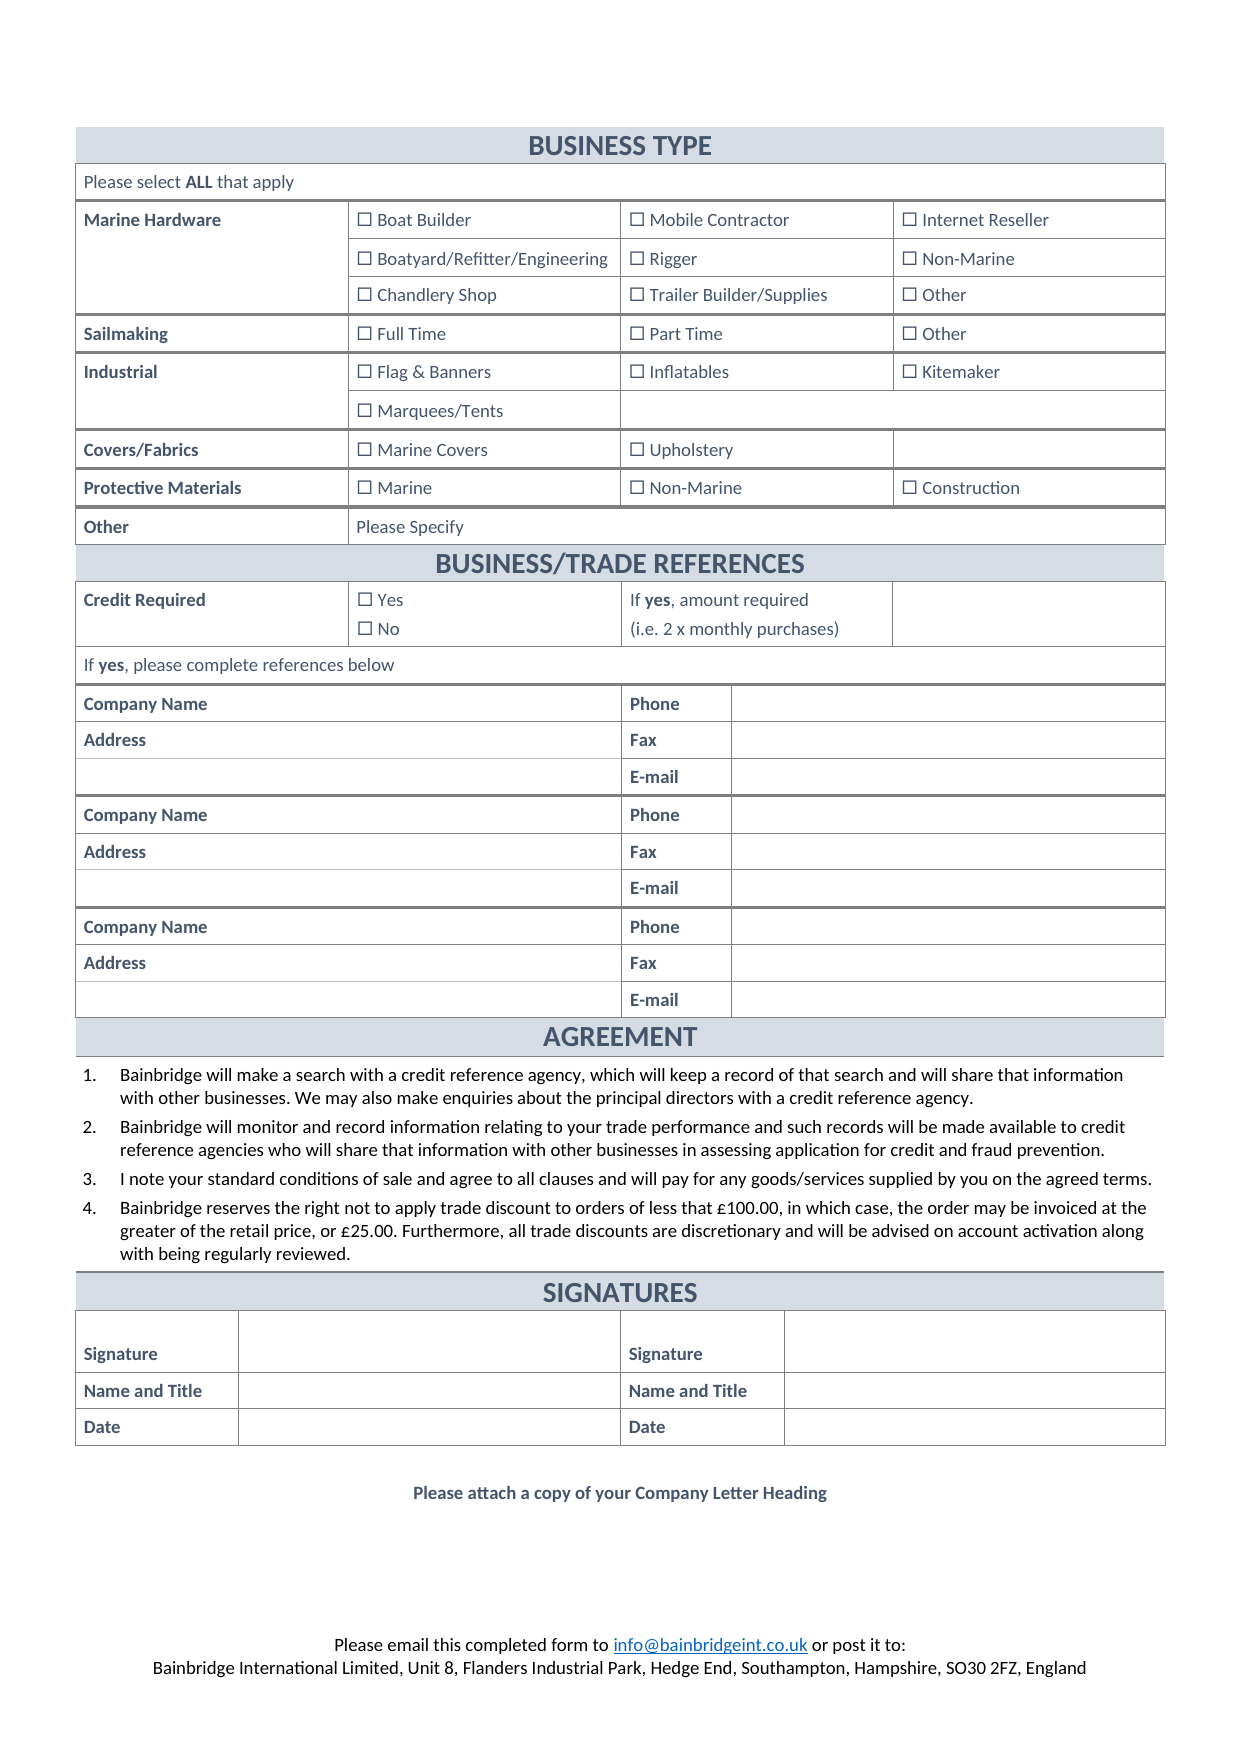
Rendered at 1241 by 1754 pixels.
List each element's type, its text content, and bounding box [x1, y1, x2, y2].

table_cell [732, 759, 1165, 794]
table_header [239, 1311, 620, 1372]
table_cell Fax [622, 945, 731, 981]
list Bainbridge reserves the right not to apply trade discount to orders of less that £100.00, in which case, the order may be invoiced at the greater of the retail price, or £25.00. Furthermore, all trade discounts are discretionary and will be advised on account activation along with being regularly reviewed. [82, 1196, 1158, 1265]
table_cell Non-Marine [621, 470, 893, 505]
table_cell If yes, please complete references below [76, 647, 1165, 683]
table_cell Marquees/Tents [349, 391, 620, 428]
table_cell Mobile Contractor [621, 202, 893, 238]
table_cell Kitemaker [894, 354, 1165, 390]
table_cell Industrial [76, 354, 348, 428]
table_cell Part Time [621, 316, 893, 351]
table_cell Date [621, 1409, 784, 1444]
table_cell E-mail [622, 759, 731, 794]
table_cell Address [76, 945, 621, 981]
table_cell [76, 759, 621, 794]
table_cell Address [76, 722, 621, 758]
table_cell [785, 1409, 1165, 1444]
table_header Yes No [349, 582, 621, 646]
table_cell Marine [349, 470, 620, 505]
table_cell Company Name [76, 909, 621, 944]
table_cell [239, 1409, 620, 1444]
table_cell E-mail [622, 982, 731, 1017]
table_cell Upholstery [621, 431, 893, 467]
subtitle BUSINESS/TRADE REFERENCES [76, 545, 1164, 581]
table_cell Rigger [621, 239, 893, 276]
table_header If yes, amount required (i.e. 2 x monthly purchases) [622, 582, 892, 646]
table_cell Covers/Fabrics [76, 431, 348, 467]
table_cell Other [76, 509, 348, 544]
table_cell E-mail [622, 870, 731, 906]
table_cell Construction [894, 470, 1165, 505]
table_cell Fax [622, 834, 731, 869]
table_cell Chandlery Shop [349, 277, 620, 313]
table_cell Full Time [349, 316, 620, 351]
table_cell [732, 909, 1165, 944]
table_cell [732, 945, 1165, 981]
table_cell [732, 834, 1165, 869]
table_cell [732, 797, 1165, 833]
table_cell Phone [622, 686, 731, 721]
table_cell [732, 982, 1165, 1017]
table_cell Trailer Builder/Supplies [621, 277, 893, 313]
subtitle AGREEMENT [76, 1018, 1164, 1056]
table_cell Name and Title [621, 1373, 784, 1408]
table_cell [732, 722, 1165, 758]
subtitle SIGNATURES [76, 1273, 1164, 1310]
table_cell Company Name [76, 686, 621, 721]
list Bainbridge will monitor and record information relating to your trade performance and such records will be made available to credit reference agencies who will share that information with other businesses in assessing application for credit and fraud prevention. [82, 1115, 1158, 1161]
table_cell [76, 870, 621, 906]
text Please attach a copy of your Company Letter Heading [82, 1481, 1158, 1504]
table_cell [239, 1373, 620, 1408]
table_header [785, 1311, 1165, 1372]
table_cell Phone [622, 909, 731, 944]
table_cell Fax [622, 722, 731, 758]
subtitle BUSINESS TYPE [76, 127, 1164, 163]
table_cell Marine Hardware [76, 202, 348, 313]
table_cell Non-Marine [894, 239, 1165, 276]
table_cell Boatyard/Refitter/Engineering [349, 239, 620, 276]
table_cell [732, 870, 1165, 906]
table_cell Phone [622, 797, 731, 833]
table_cell [732, 686, 1165, 721]
table_header Signature [76, 1311, 238, 1372]
table_cell Protective Materials [76, 470, 348, 505]
table_cell [621, 391, 1165, 428]
table_header [893, 582, 1165, 646]
table_header Please select ALL that apply [76, 164, 1165, 199]
table_cell Sailmaking [76, 316, 348, 351]
table_cell Company Name [76, 797, 621, 833]
table_cell Date [76, 1409, 238, 1444]
list Bainbridge will make a search with a credit reference agency, which will keep a record of that search and will share that information with other businesses. We may also make enquiries about the principal directors with a credit reference agency. [82, 1063, 1158, 1109]
table_cell Inflatables [621, 354, 893, 390]
table_cell [894, 431, 1165, 467]
table_cell [785, 1373, 1165, 1408]
list I note your standard conditions of sale and agree to all clauses and will pay for any goods/services supplied by you on the agreed terms. [82, 1167, 1158, 1190]
table_cell Name and Title [76, 1373, 238, 1408]
table_cell Boat Builder [349, 202, 620, 238]
table_cell [76, 982, 621, 1017]
table_cell Please Specify [349, 509, 1165, 544]
table_cell Other [894, 316, 1165, 351]
table_header Signature [621, 1311, 784, 1372]
table_cell Internet Reseller [894, 202, 1165, 238]
table_header Credit Required [76, 582, 348, 646]
table_cell Other [894, 277, 1165, 313]
table_cell Marine Covers [349, 431, 620, 467]
table_cell Address [76, 834, 621, 869]
table_cell Flag & Banners [349, 354, 620, 390]
